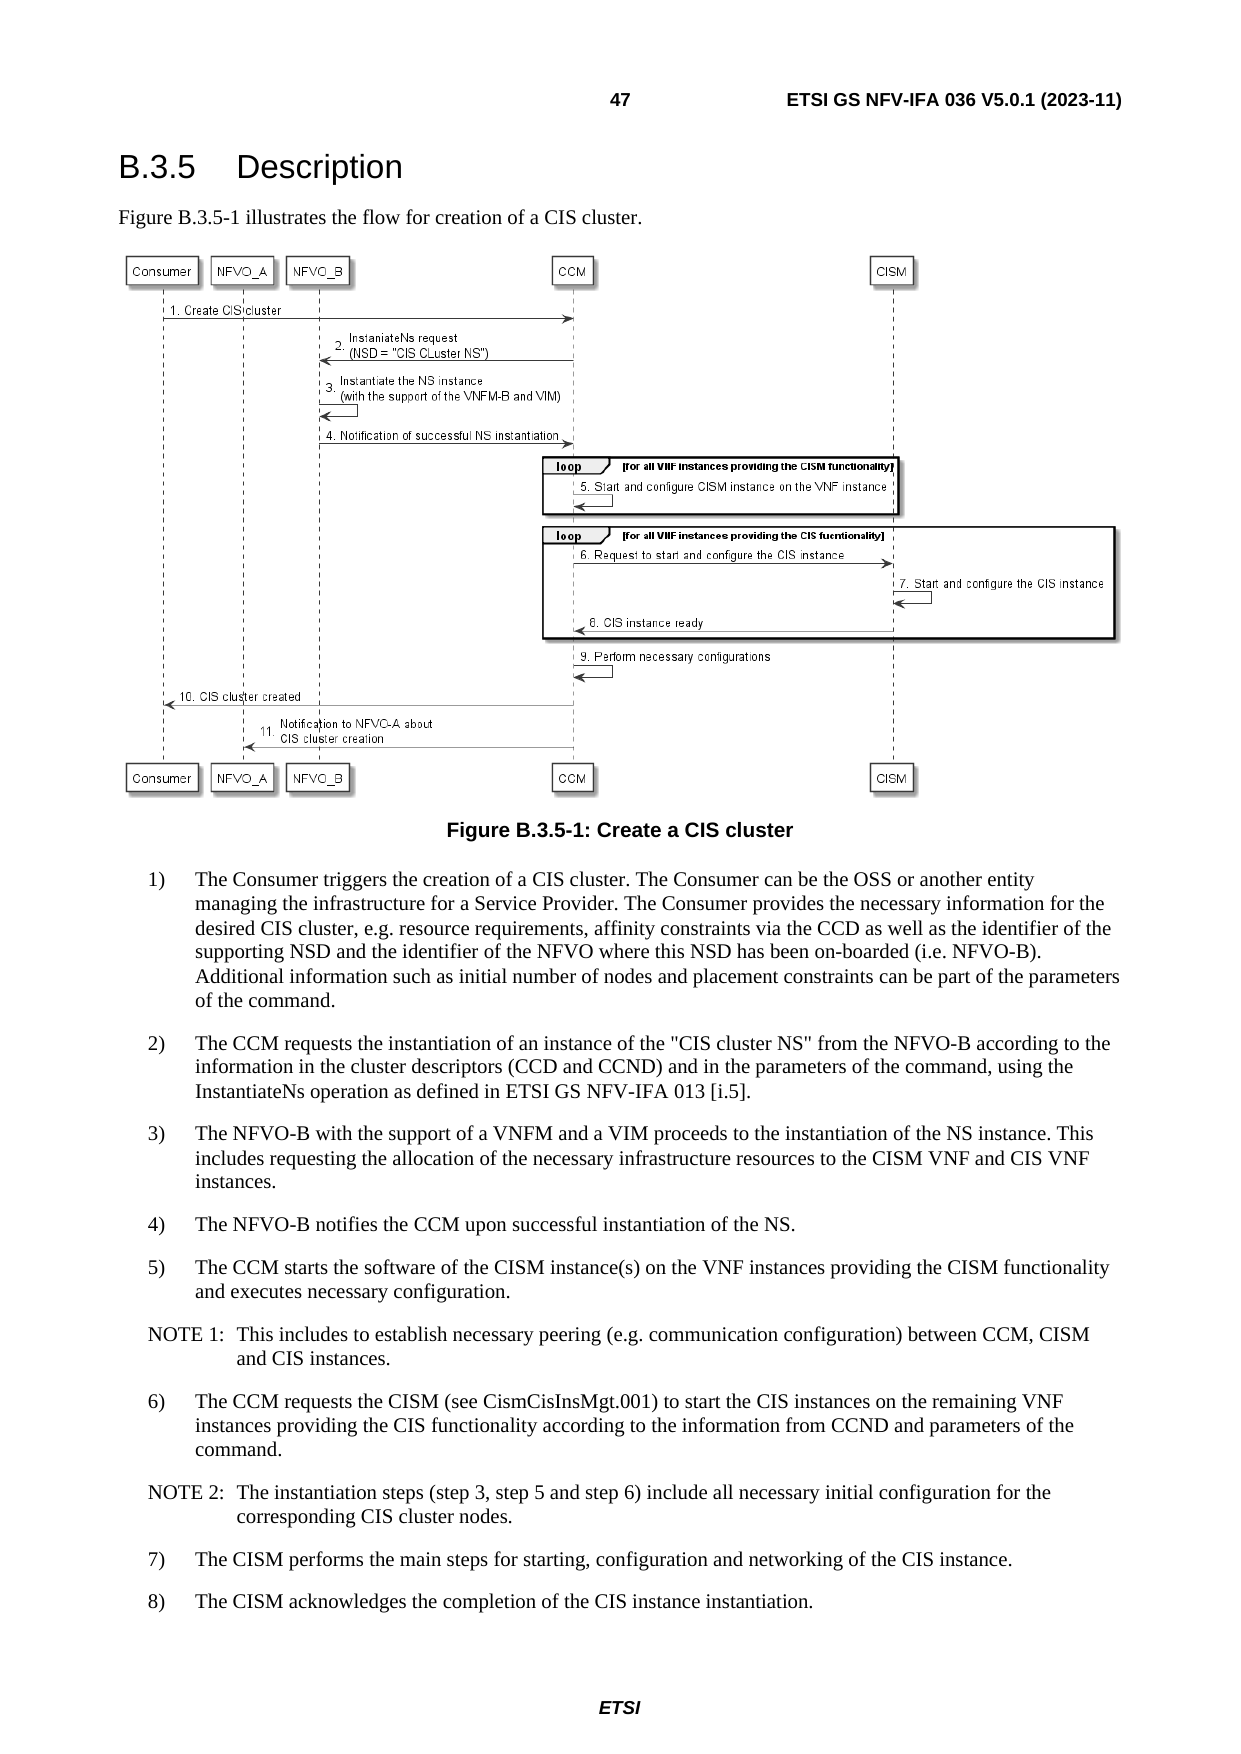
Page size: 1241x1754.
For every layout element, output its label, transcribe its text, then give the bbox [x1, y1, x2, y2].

text The NFVO-B notifies the CCM upon successful instantiation of the NS. [148, 1212, 1122, 1236]
text The CISM acknowledges the completion of the CIS instance instantiation. [148, 1589, 1122, 1613]
text The CCM requests the instantiation of an instance of the "CIS cluster NS" from the NFVO-B according to the information in the cluster descriptors (CCD and CCND) and in the parameters of the command, using the InstantiateNs operation as defined in ETSI GS NFV-IFA 013 [i.5]. [148, 1030, 1122, 1103]
text The NFVO-B with the support of a VNFM and a VIM proceeds to the instantiation of the NS instance. This includes requesting the allocation of the necessary infrastructure resources to the CISM VNF and CIS VNF instances. [148, 1121, 1122, 1193]
text The CISM performs the main steps for starting, configuration and networking of the CIS instance. [148, 1547, 1122, 1571]
text Figure B.3.5-1 illustrates the flow for creation of a CIS cluster. [118, 205, 1122, 229]
text Figure B.3.5-1: Create a CIS cluster [118, 818, 1122, 842]
text NOTE 1: This includes to establish necessary peering (e.g. communication configuration) between CCM, CISM and CIS instances. [148, 1322, 1122, 1370]
text NOTE 2: The instantiation steps (step 3, step 5 and step 6) include all necessary initial configuration for the corresponding CIS cluster nodes. [148, 1480, 1122, 1528]
list The Consumer triggers the creation of a CIS cluster. The Consumer can be the OSS or another entity managing the infrastructure for a Service Provider. The Consumer provides the necessary information for the desired CIS cluster, e.g. resource requirements, affinity constraints via the CCD as well as the identifier of the supporting NSD and the identifier of the NFVO where this NSD has been on-boarded (i.e. NFVO-B). Additional information such as initial number of nodes and placement constraints can be part of the parameters of the command. [148, 867, 1122, 1012]
text The CCM starts the software of the CISM instance(s) on the VNF instances providing the CISM functionality and executes necessary configuration. [148, 1255, 1122, 1303]
subtitle B.3.5 Description [118, 148, 1122, 186]
picture [118, 253, 1123, 800]
text The CCM requests the CISM (see CismCisInsMgt.001) to start the CIS instances on the remaining VNF instances providing the CIS functionality according to the information from CCND and parameters of the command. [148, 1389, 1122, 1461]
